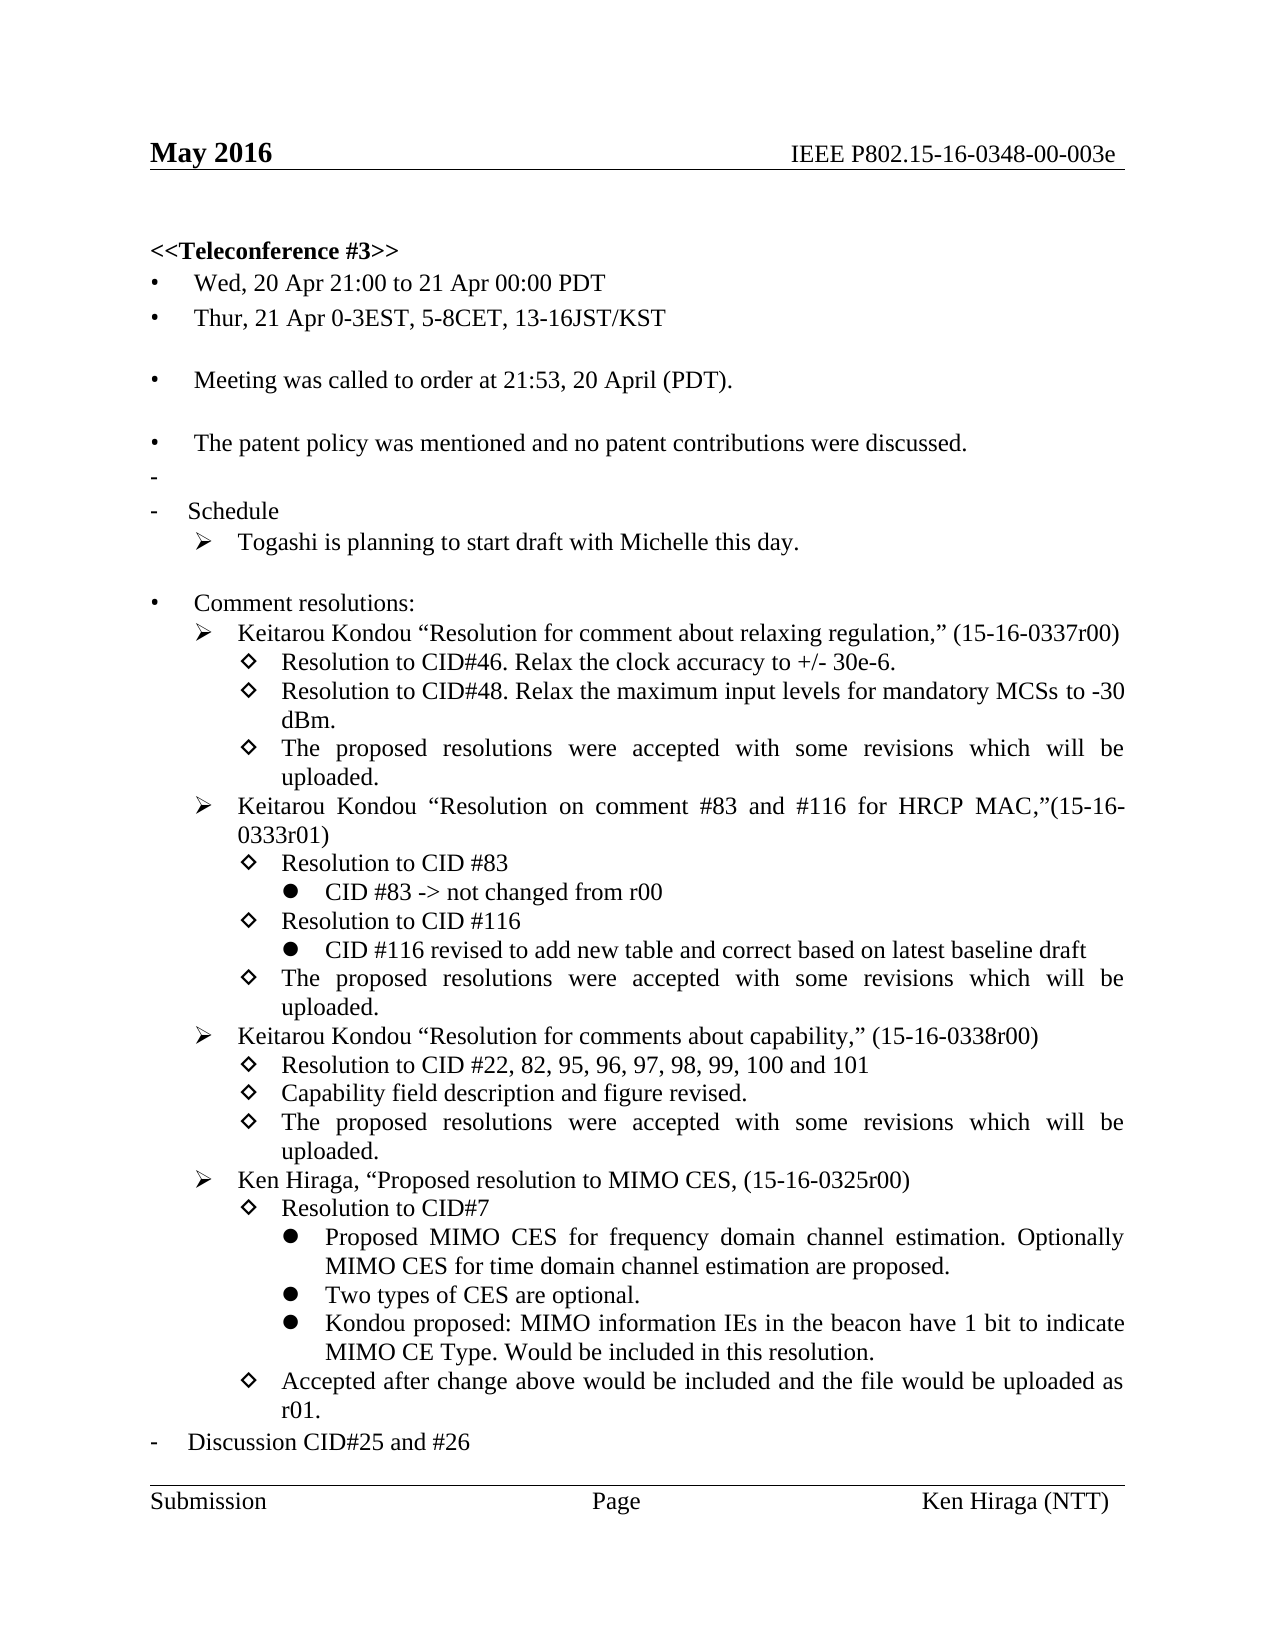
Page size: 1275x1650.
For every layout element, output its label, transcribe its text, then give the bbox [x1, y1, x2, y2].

list Resolution to CID#46. Relax the clock accuracy to +/- 30e-6. [237, 647, 1125, 676]
list Schedule [150, 493, 1125, 527]
list Resolution to CID #116 [237, 906, 1125, 935]
list Resolution to CID #22, 82, 95, 96, 97, 98, 99, 100 and 101 [237, 1050, 1125, 1078]
list Comment resolutions: [150, 584, 1125, 618]
list CID #83 -> not changed from r00 [281, 877, 1125, 906]
list Meeting was called to order at 21:53, 20 April (PDT). [150, 362, 1125, 396]
list Capability field description and figure revised. [237, 1078, 1125, 1107]
list Proposed MIMO CES for frequency domain channel estimation. Optionally MIMO CES for time domain channel estimation are proposed. [281, 1222, 1125, 1280]
list Accepted after change above would be included and the file would be uploaded as r01. [237, 1366, 1125, 1423]
list Resolution to CID#48. Relax the maximum input levels for mandatory MCSs to -30 dBm. [237, 676, 1125, 733]
list Thur, 21 Apr 0-3EST, 5-8CET, 13-16JST/KST [150, 299, 1125, 333]
list CID #116 revised to add new table and correct based on latest baseline draft [281, 935, 1125, 963]
list Ken Hiraga, “Proposed resolution to MIMO CES, (15-16-0325r00) [194, 1165, 1125, 1193]
list Keitarou Kondou “Resolution for comments about capability,” (15-16-0338r00) [194, 1021, 1125, 1050]
list Discussion CID#25 and #26 [150, 1423, 1125, 1458]
text <<Teleconference #3>> [150, 236, 1125, 265]
list Wed, 20 Apr 21:00 to 21 Apr 00:00 PDT [150, 265, 1125, 299]
list Keitarou Kondou “Resolution for comment about relaxing regulation,” (15-16-0337r00) [194, 618, 1125, 647]
list The proposed resolutions were accepted with some revisions which will be uploaded. [237, 963, 1125, 1021]
list Resolution to CID #83 [237, 848, 1125, 877]
list Keitarou Kondou “Resolution on comment #83 and #116 for HRCP MAC,”(15-16-0333r01) [194, 791, 1125, 848]
list Kondou proposed: MIMO information IEs in the beacon have 1 bit to indicate MIMO CE Type. Would be included in this resolution. [281, 1308, 1125, 1366]
list The patent policy was mentioned and no patent contributions were discussed. [150, 425, 1125, 459]
list Togashi is planning to start draft with Michelle this day. [194, 527, 1125, 556]
list The proposed resolutions were accepted with some revisions which will be uploaded. [237, 733, 1125, 791]
list Two types of CES are optional. [281, 1280, 1125, 1308]
list Resolution to CID#7 [237, 1193, 1125, 1222]
list The proposed resolutions were accepted with some revisions which will be uploaded. [237, 1107, 1125, 1165]
